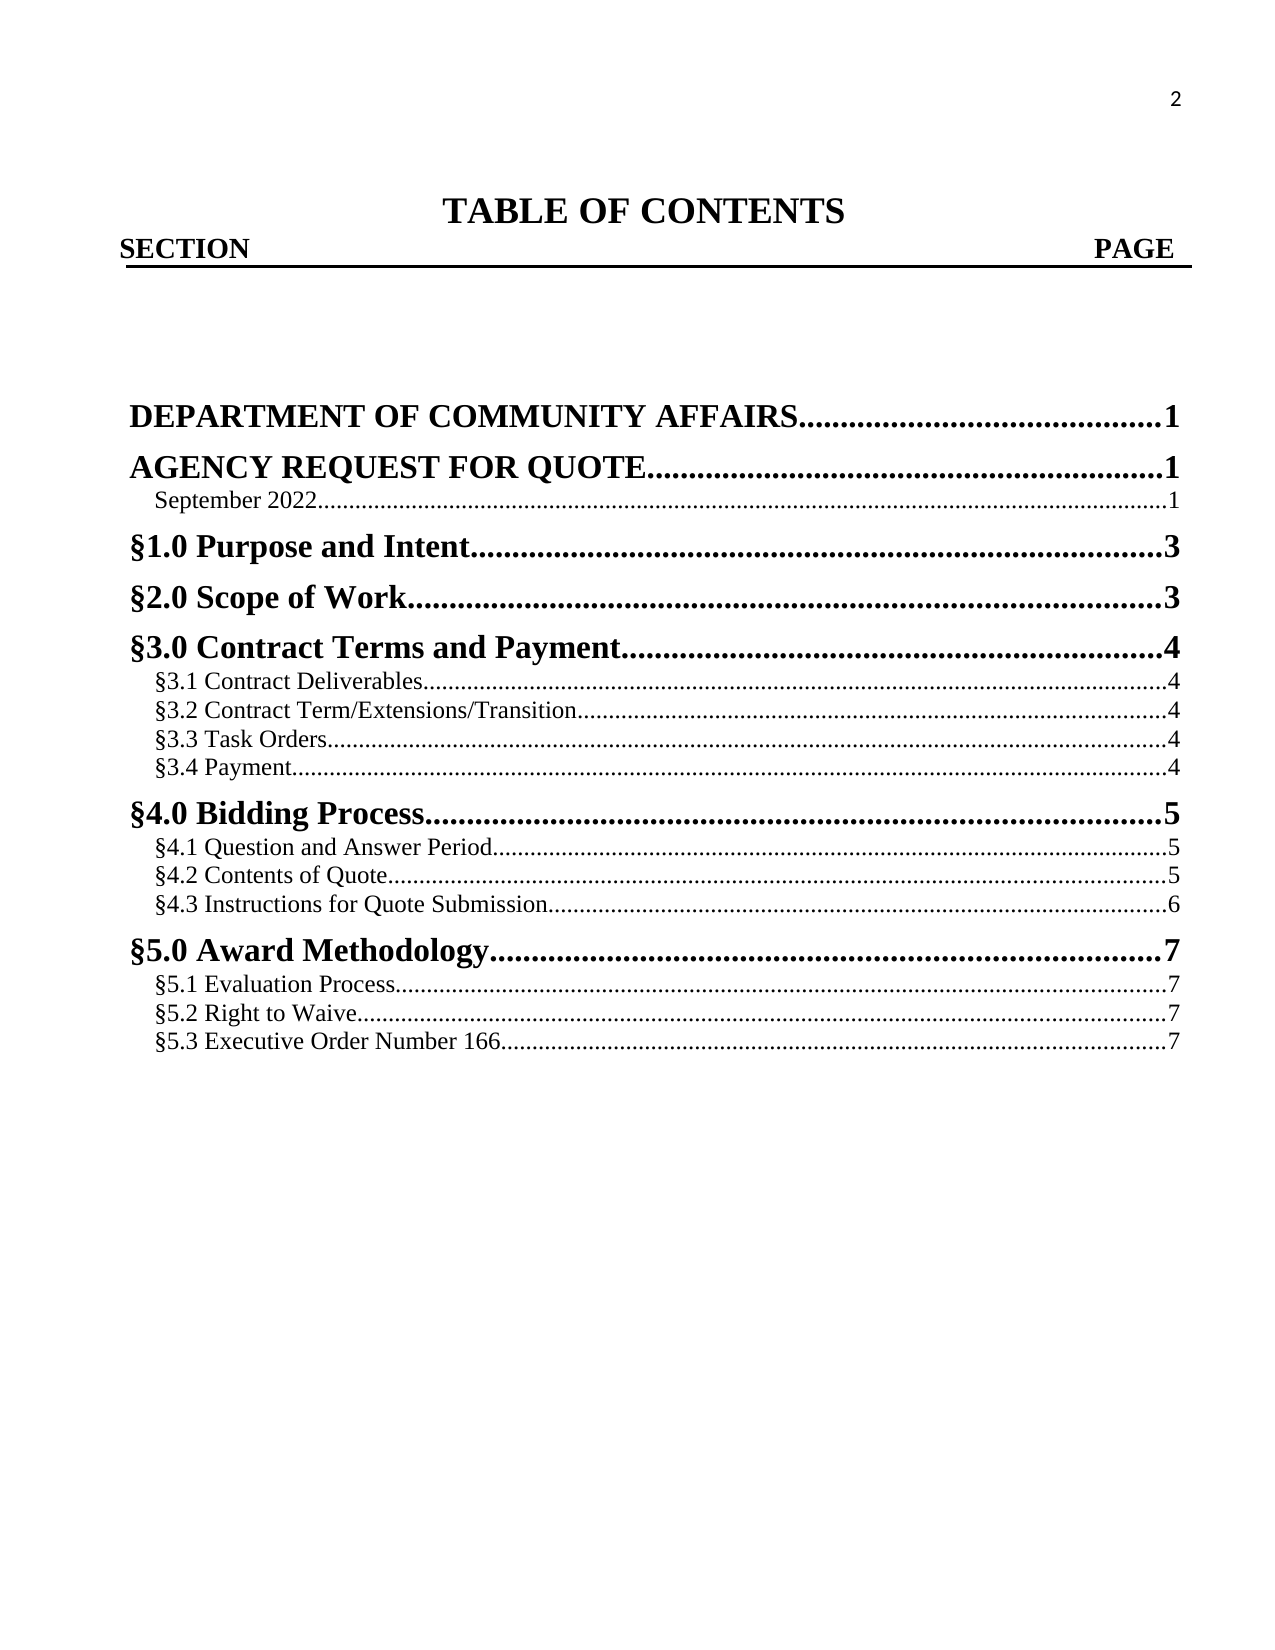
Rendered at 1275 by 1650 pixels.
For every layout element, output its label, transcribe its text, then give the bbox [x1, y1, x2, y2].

text TABLE OF CONTENTS [112, 189, 1175, 232]
text SECTION PAGE [112, 232, 1181, 265]
